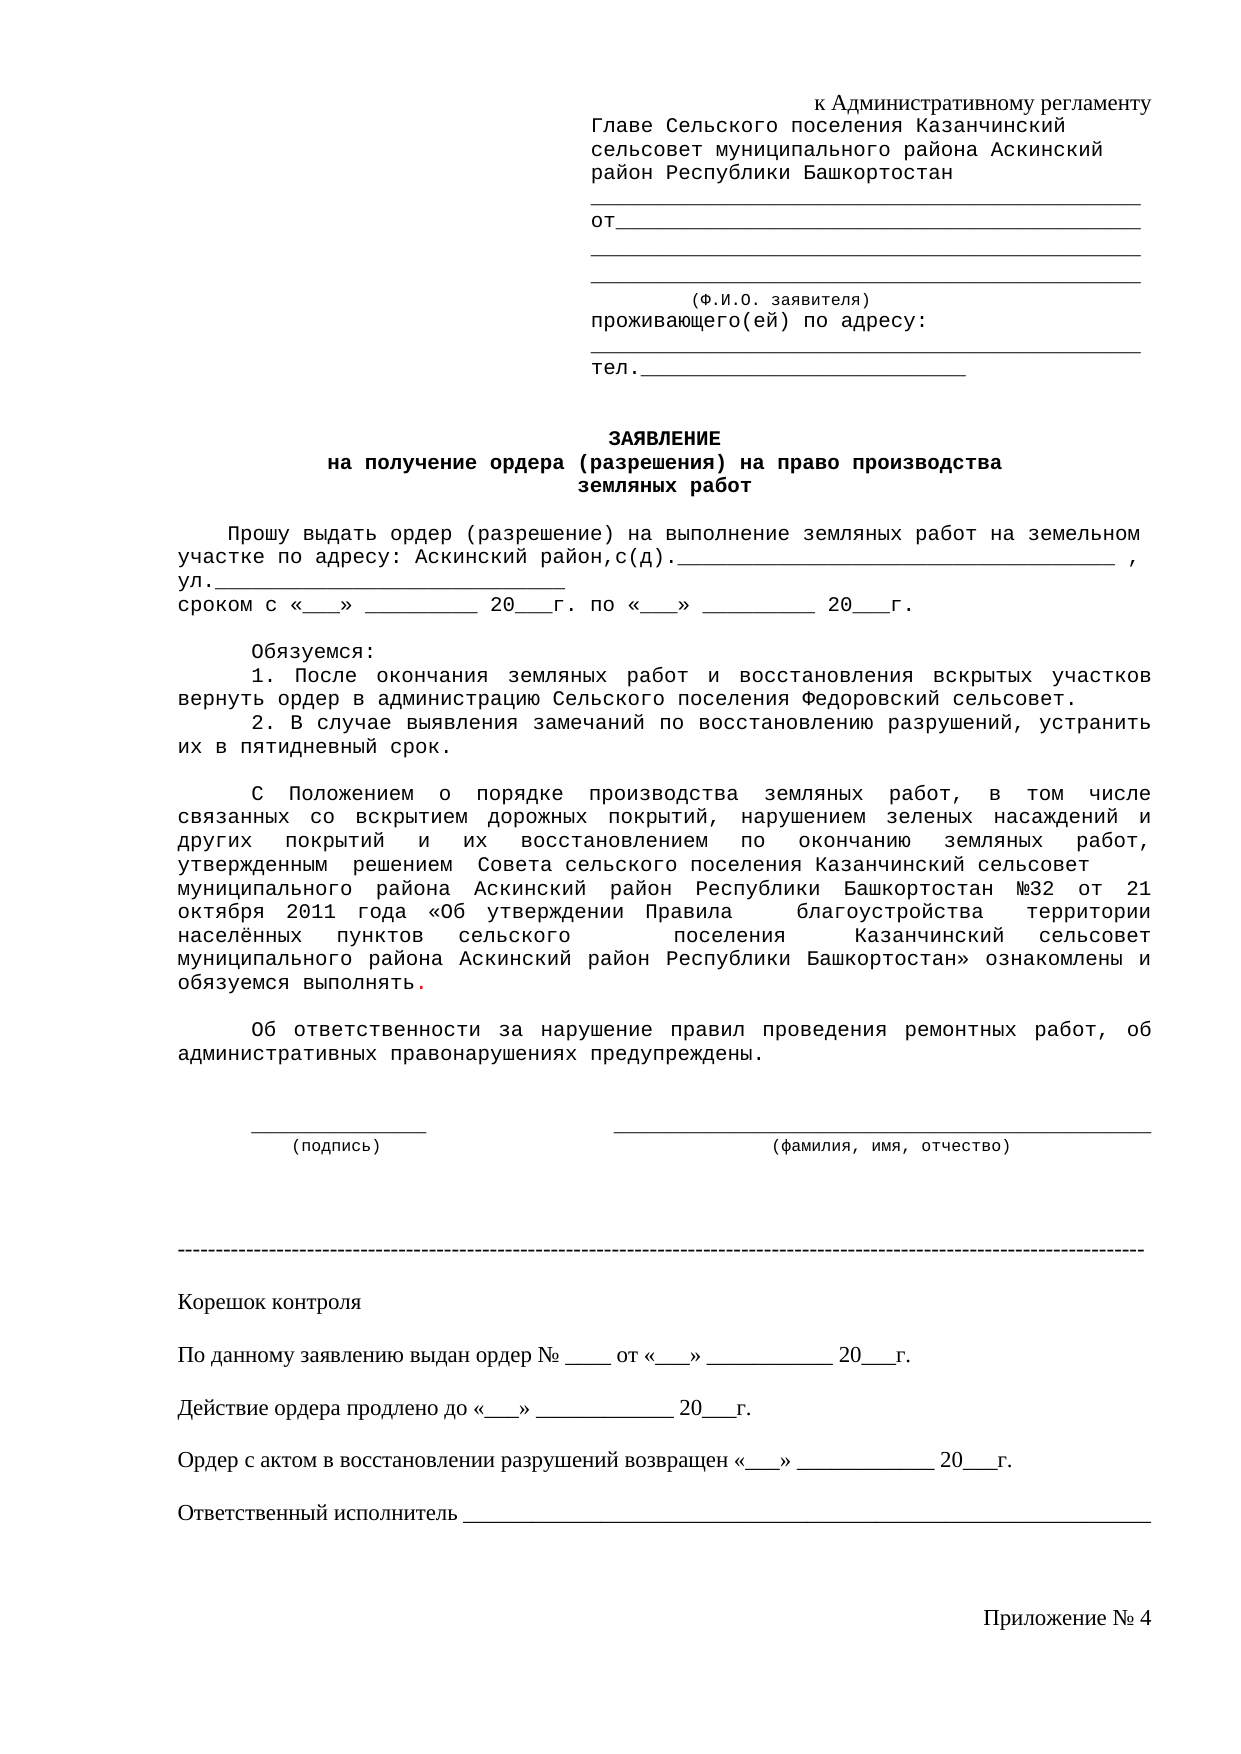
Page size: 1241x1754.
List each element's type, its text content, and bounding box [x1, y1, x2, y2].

text на получение ордера (разрешения) на право производства [177, 452, 1152, 476]
text проживающего(ей) по адресу: [591, 310, 1152, 334]
text Корешок контроля [177, 1288, 1152, 1314]
text ______________ ___________________________________________ [177, 1114, 1152, 1138]
text По данному заявлению выдан ордер № ____ от «___» ___________ 20___г. [177, 1341, 1152, 1367]
text ____________________________________________ [591, 334, 1152, 357]
text тел.__________________________ [591, 357, 1152, 381]
text Ответственный исполнитель ____________________________________________________________ [177, 1499, 1152, 1525]
text 1. После окончания земляных работ и восстановления вскрытых участков вернуть ордер в администрацию Сельского поселения Федоровский сельсовет. [177, 665, 1152, 712]
text муниципального района Аскинский район Республики Башкортостан №32 от 21 октября 2011 года «Об утверждении Правила благоустройства территории населённых пунктов сельского поселения Казанчинский сельсовет муниципального района Аскинский район Республики Башкортостан» ознакомлены и обязуемся выполнять. [177, 877, 1152, 996]
text Прошу выдать ордер (разрешение) на выполнение земляных работ на земельном участке по адресу: Аскинский район,с(д).___________________________________ , ул.____________________________ [177, 523, 1152, 594]
text ------------------------------------------------------------------------------------------------------------------------------- [177, 1236, 1152, 1262]
text связанных со вскрытием дорожных покрытий, нарушением зеленых насаждений и других покрытий и их восстановлением по окончанию земляных работ, утвержденным решением Совета сельского поселения Казанчинский сельсовет [177, 807, 1152, 877]
text Обязуемся: [177, 641, 1152, 665]
text ЗАЯВЛЕНИЕ [177, 428, 1152, 452]
text 2. В случае выявления замечаний по восстановлению разрушений, устранить их в пятидневный срок. [177, 712, 1152, 759]
text к Административному регламенту [177, 89, 1152, 115]
text земляных работ [177, 476, 1152, 499]
text Главе Сельского поселения Казанчинский сельсовет муниципального района Аскинский район Республики Башкортостан [591, 115, 1152, 186]
text С Положением о порядке производства земляных работ, в том числе [177, 783, 1152, 807]
text ____________________________________________ [591, 186, 1152, 209]
text Ордер с актом в восстановлении разрушений возвращен «___» ____________ 20___г. [177, 1446, 1152, 1473]
text Действие ордера продлено до «___» ____________ 20___г. [177, 1394, 1152, 1420]
text (Ф.И.О. заявителя) [591, 291, 1152, 310]
text сроком с «___» _________ 20___г. по «___» _________ 20___г. [177, 594, 1152, 617]
text (подпись) (фамилия, имя, отчество) [177, 1138, 1152, 1156]
text Приложение № 4 [177, 1604, 1152, 1631]
text Об ответственности за нарушение правил проведения ремонтных работ, об административных правонарушениях предупреждены. [177, 1019, 1152, 1067]
text от__________________________________________________________________________________________________________________________________ [591, 209, 1152, 288]
